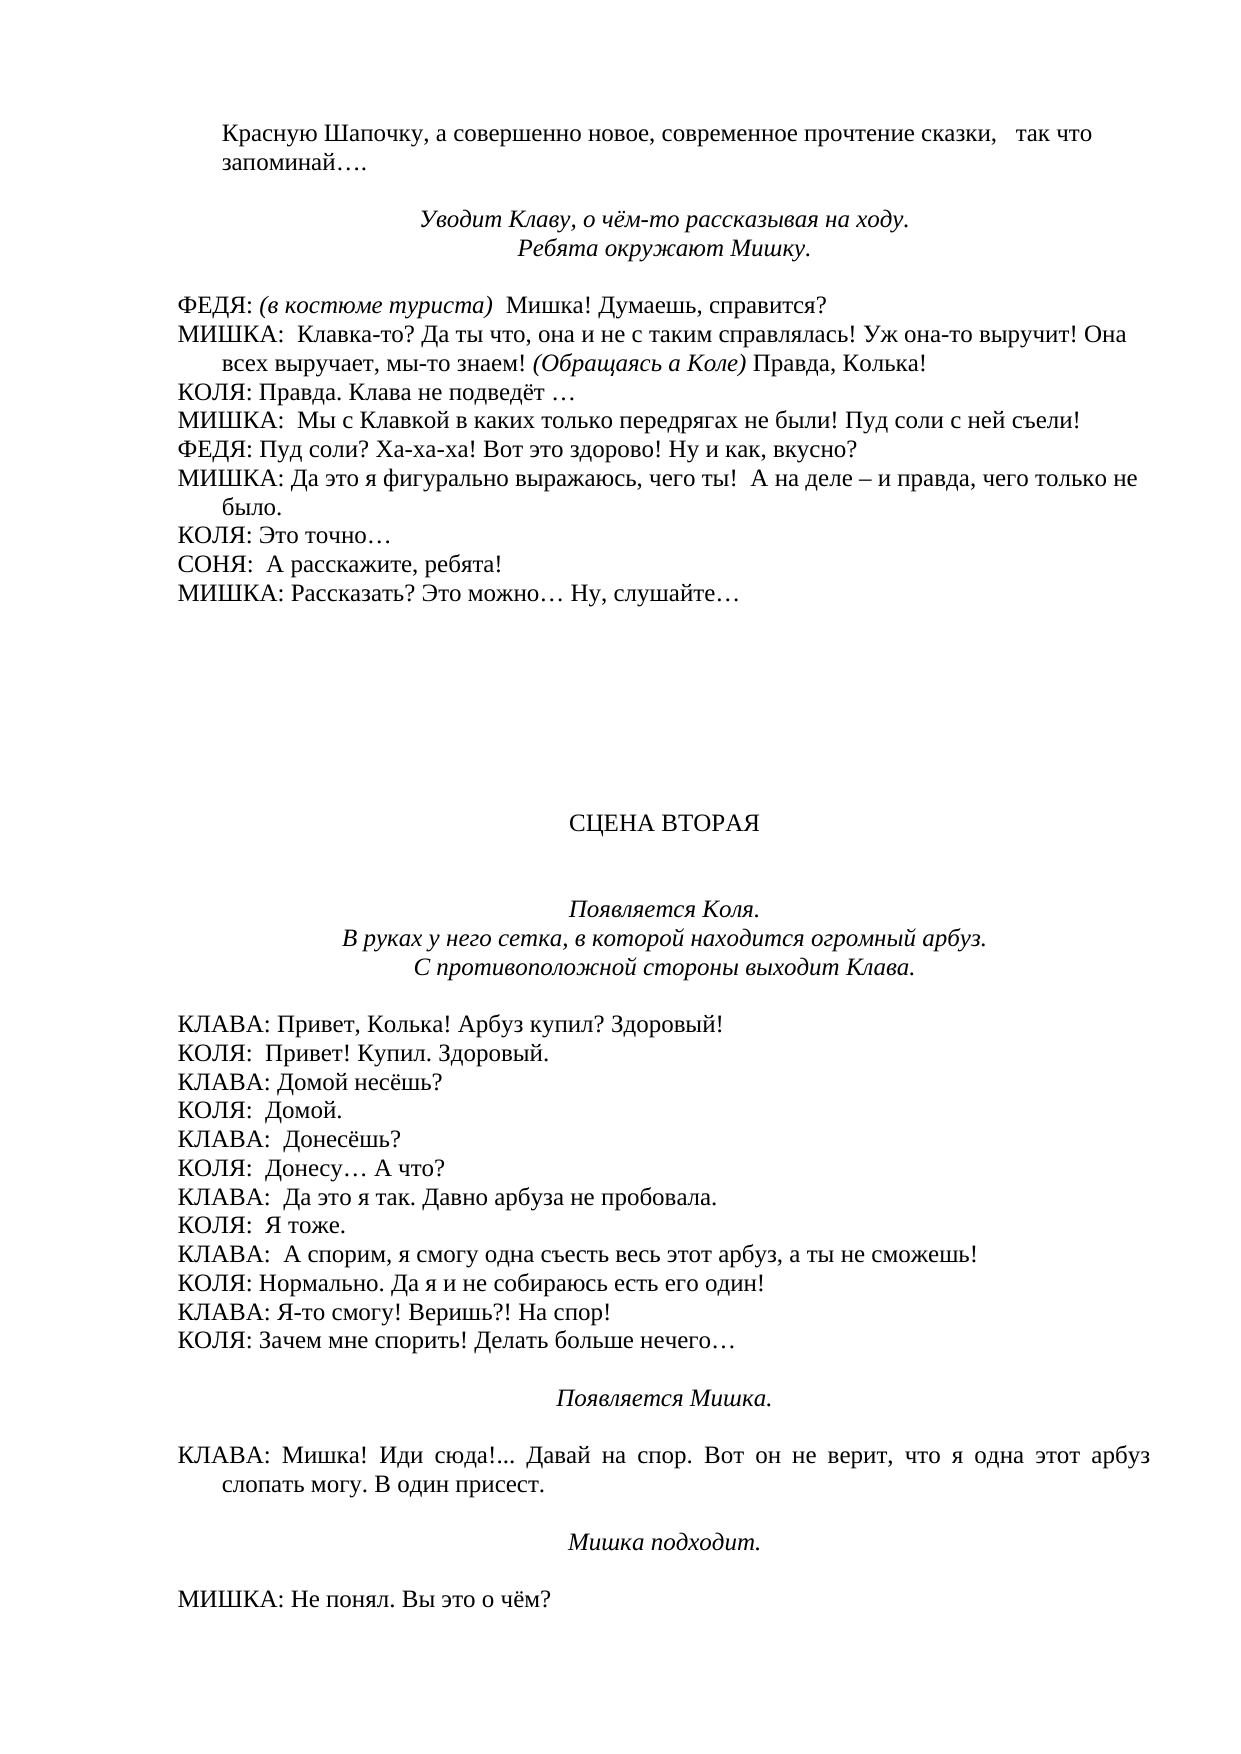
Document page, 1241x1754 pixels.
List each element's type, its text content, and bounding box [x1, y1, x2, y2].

text КОЛЯ: Нормально. Да я и не собираюсь есть его один! [177, 1268, 1152, 1297]
text С противоположной стороны выходит Клава. [177, 952, 1152, 981]
text МИШКА: Да это я фигурально выражаюсь, чего ты! А на деле – и правда, чего только не было. [177, 463, 1152, 521]
text КОЛЯ: Это точно… [177, 521, 1152, 549]
text Мишка подходит. [177, 1527, 1152, 1556]
text КЛАВА: Я-то смогу! Веришь?! На спор! [177, 1297, 1152, 1326]
text КЛАВА: Донесёшь? [177, 1124, 1152, 1153]
text КЛАВА: Да это я так. Давно арбуза не пробовала. [177, 1182, 1152, 1211]
text Уводит Клаву, о чём-то рассказывая на ходу. [177, 204, 1152, 233]
text Появляется Мишка. [177, 1383, 1152, 1412]
text КОЛЯ: Зачем мне спорить! Делать больше нечего… [177, 1326, 1152, 1354]
text МИШКА: Не понял. Вы это о чём? [177, 1584, 1152, 1613]
text МИШКА: Мы с Клавкой в каких только передрягах не были! Пуд соли с ней съели! [177, 406, 1152, 434]
text МИШКА: Рассказать? Это можно… Ну, слушайте… [177, 578, 1152, 607]
text КОЛЯ: Привет! Купил. Здоровый. [177, 1038, 1152, 1067]
text КЛАВА: Домой несёшь? [177, 1067, 1152, 1096]
text КЛАВА: А спорим, я смогу одна съесть весь этот арбуз, а ты не сможешь! [177, 1239, 1152, 1268]
text Появляется Коля. [177, 894, 1152, 923]
text КЛАВА: Привет, Колька! Арбуз купил? Здоровый! [177, 1009, 1152, 1038]
text КОЛЯ: Донесу… А что? [177, 1153, 1152, 1182]
text ФЕДЯ: (в костюме туриста) Мишка! Думаешь, справится? [177, 291, 1152, 319]
text МИШКА: Клавка-то? Да ты что, она и не с таким справлялась! Уж она-то выручит! Она всех выручает, мы-то знаем! (Обращаясь а Коле) Правда, Колька! [177, 319, 1152, 377]
text КОЛЯ: Домой. [177, 1096, 1152, 1124]
text КОЛЯ: Я тоже. [177, 1211, 1152, 1239]
text КЛАВА: Мишка! Иди сюда!... Давай на спор. Вот он не верит, что я одна этот арбуз слопать могу. В один присест. [177, 1441, 1152, 1498]
text КОЛЯ: Правда. Клава не подведёт … [177, 377, 1152, 406]
text ФЕДЯ: Пуд соли? Ха-ха-ха! Вот это здорово! Ну и как, вкусно? [177, 434, 1152, 463]
text СЦЕНА ВТОРАЯ [177, 808, 1152, 837]
text Ребята окружают Мишку. [177, 233, 1152, 262]
text В руках у него сетка, в которой находится огромный арбуз. [177, 923, 1152, 952]
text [177, 118, 1152, 176]
text СОНЯ: А расскажите, ребята! [177, 549, 1152, 578]
